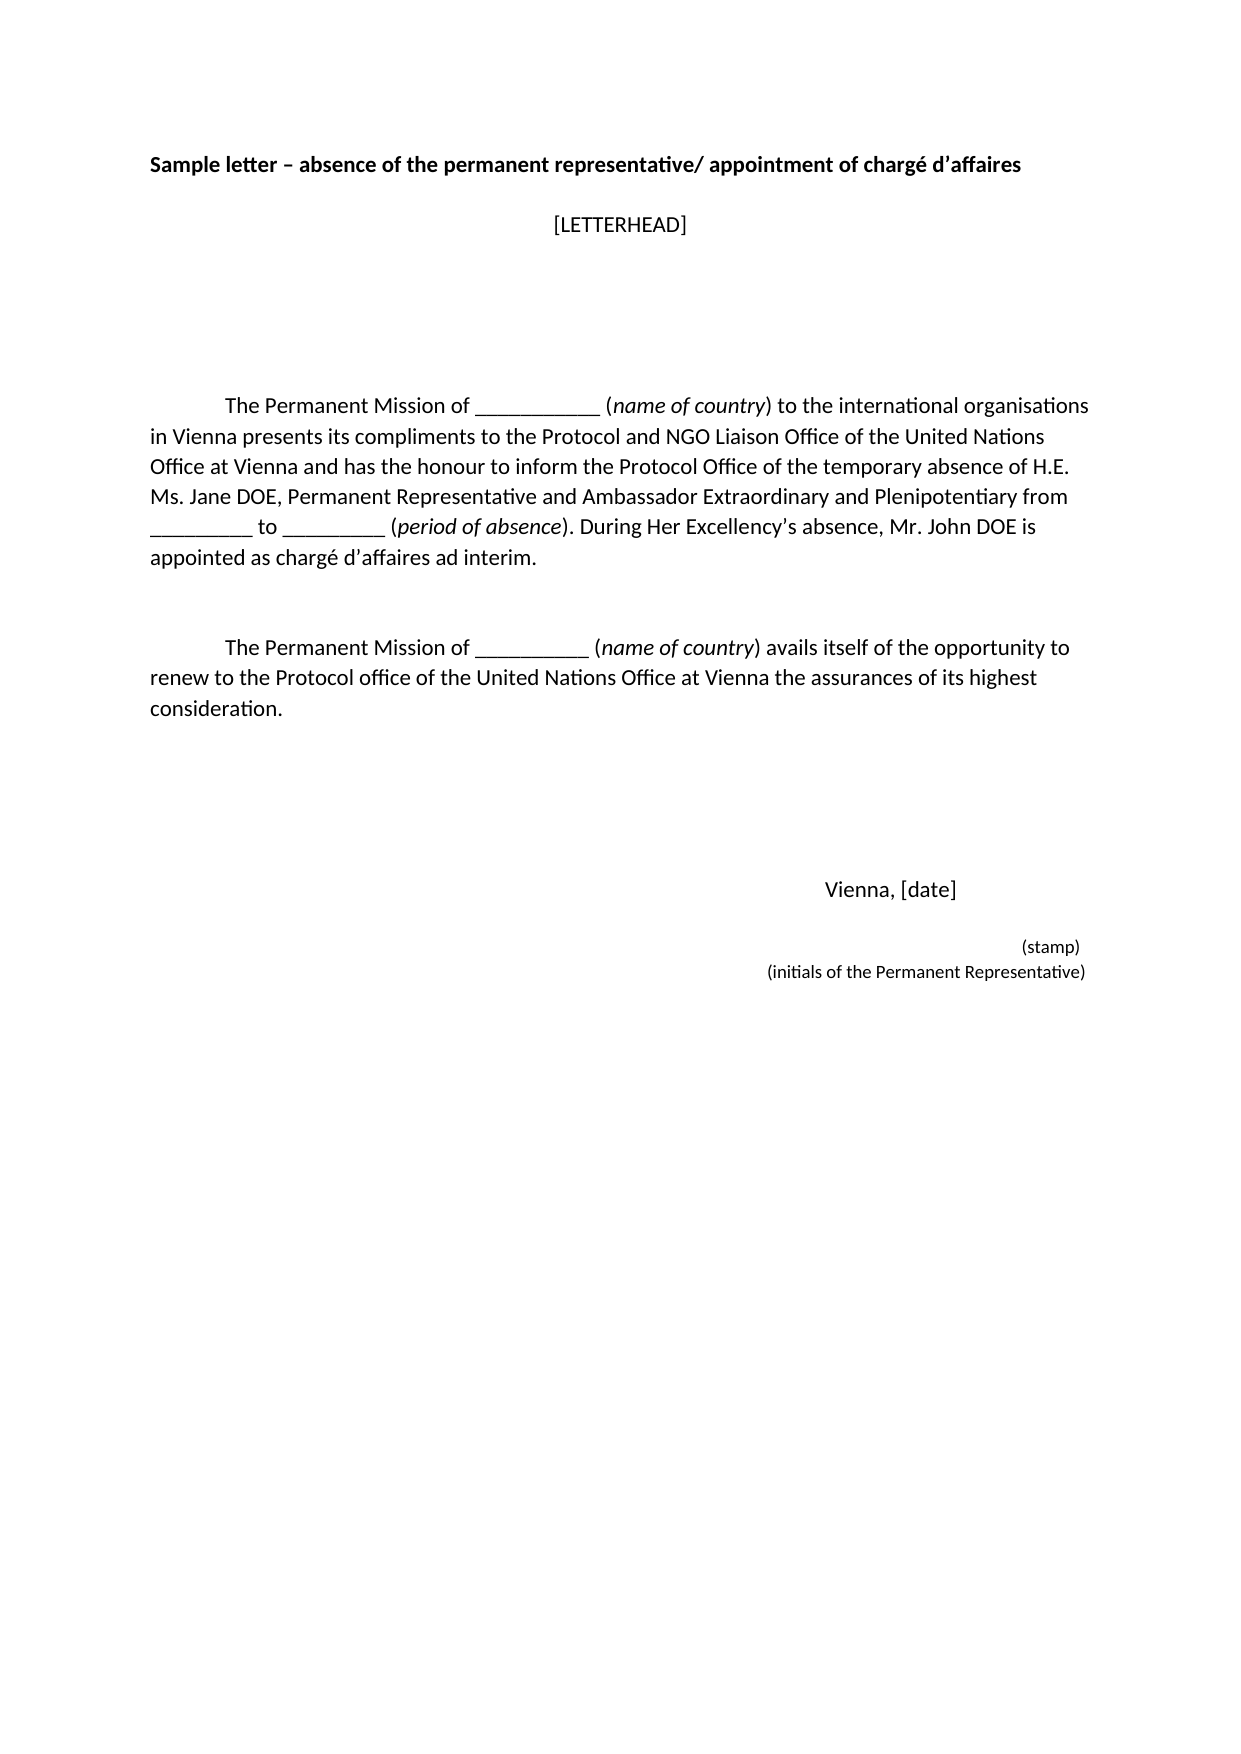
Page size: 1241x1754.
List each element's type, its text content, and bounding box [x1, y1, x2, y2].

text The Permanent Mission of ___________ (name of country) to the international organisations in Vienna presents its compliments to the Protocol and NGO Liaison Office of the United Nations Office at Vienna and has the honour to inform the Protocol Office of the temporary absence of H.E. Ms. Jane DOE, Permanent Representative and Ambassador Extraordinary and Plenipotentiary from _________ to _________ (period of absence). During Her Excellency’s absence, Mr. John DOE is appointed as chargé d’affaires ad interim. [150, 392, 1090, 571]
text (stamp) [975, 935, 1090, 958]
text The Permanent Mission of __________ (name of country) avails itself of the opportunity to renew to the Protocol office of the United Nations Office at Vienna the assurances of its highest consideration. [150, 633, 1090, 722]
text (initials of the Permanent Representative) [150, 960, 1090, 983]
text Vienna, [date] [150, 875, 1090, 903]
text Sample letter – absence of the permanent representative/ appointment of chargé d’affaires [150, 150, 1090, 178]
text [LETTERHEAD] [150, 210, 1090, 238]
